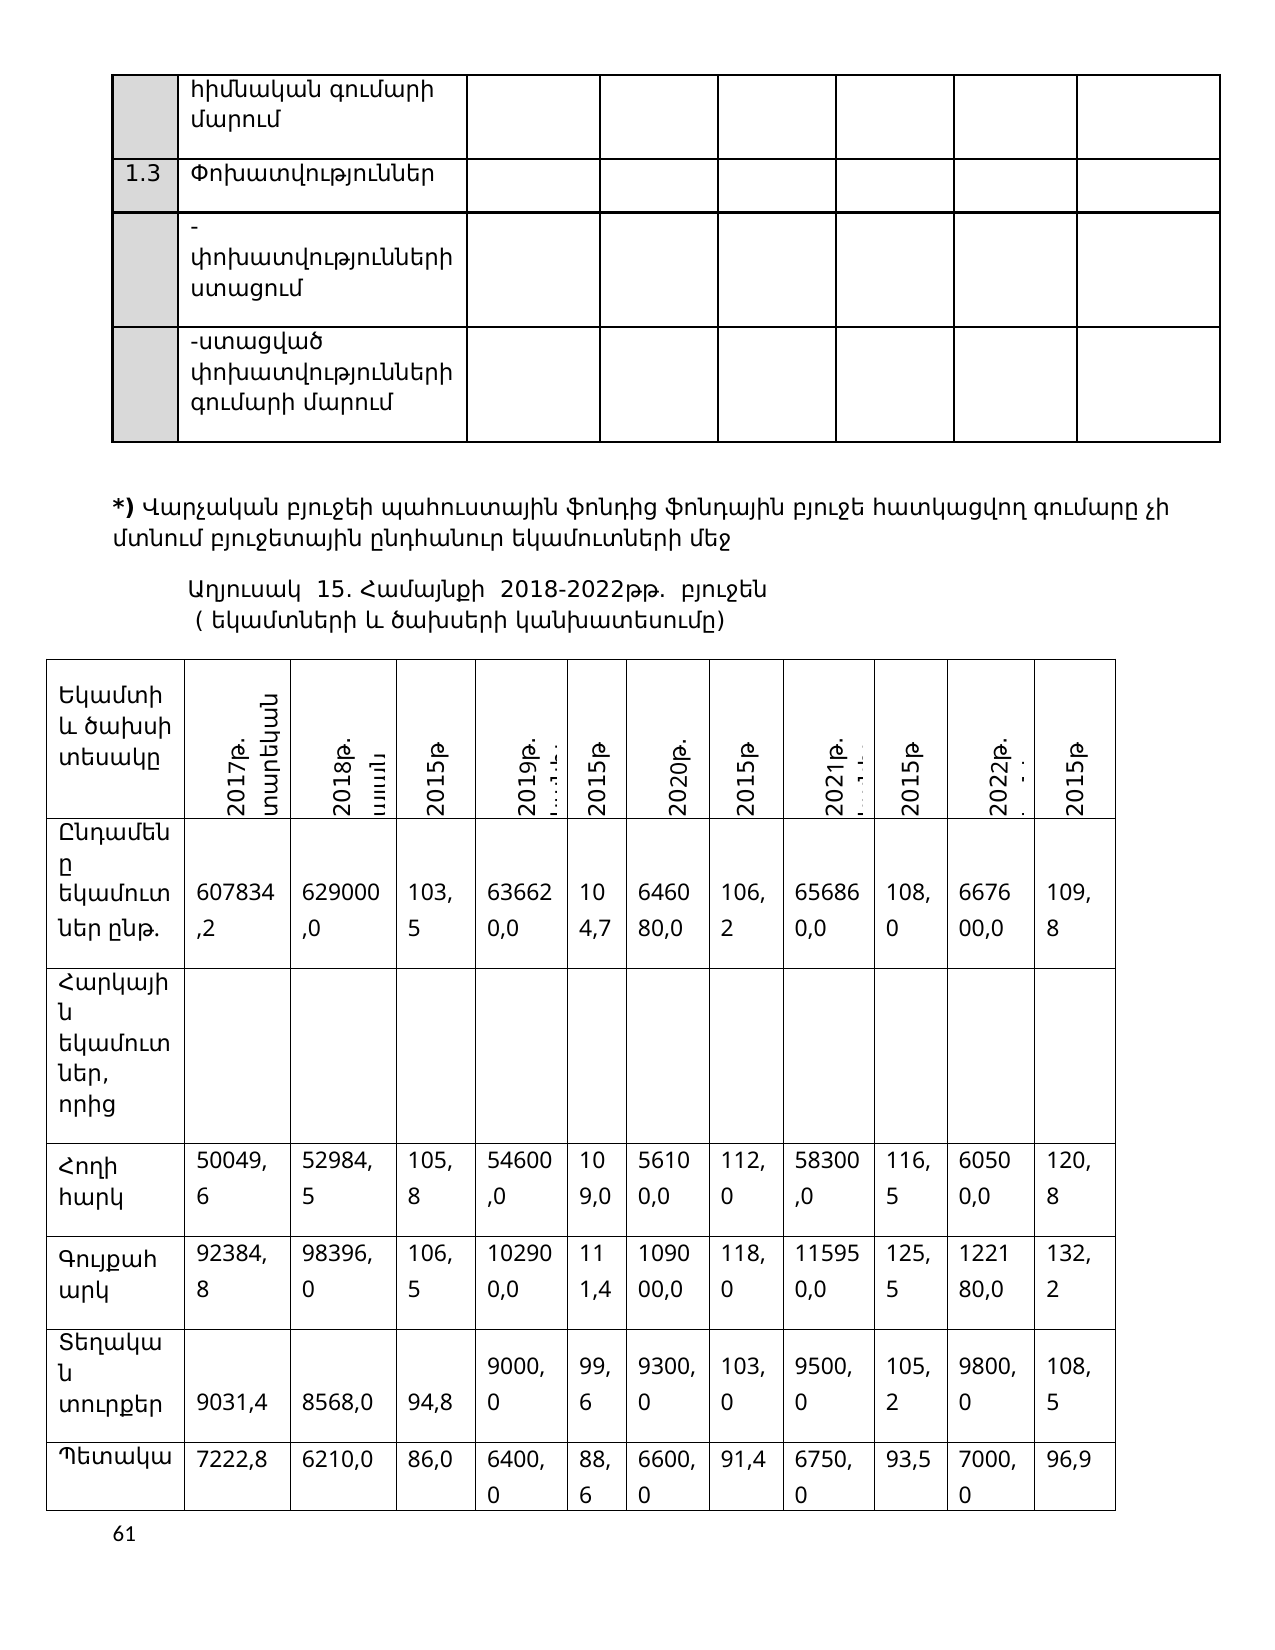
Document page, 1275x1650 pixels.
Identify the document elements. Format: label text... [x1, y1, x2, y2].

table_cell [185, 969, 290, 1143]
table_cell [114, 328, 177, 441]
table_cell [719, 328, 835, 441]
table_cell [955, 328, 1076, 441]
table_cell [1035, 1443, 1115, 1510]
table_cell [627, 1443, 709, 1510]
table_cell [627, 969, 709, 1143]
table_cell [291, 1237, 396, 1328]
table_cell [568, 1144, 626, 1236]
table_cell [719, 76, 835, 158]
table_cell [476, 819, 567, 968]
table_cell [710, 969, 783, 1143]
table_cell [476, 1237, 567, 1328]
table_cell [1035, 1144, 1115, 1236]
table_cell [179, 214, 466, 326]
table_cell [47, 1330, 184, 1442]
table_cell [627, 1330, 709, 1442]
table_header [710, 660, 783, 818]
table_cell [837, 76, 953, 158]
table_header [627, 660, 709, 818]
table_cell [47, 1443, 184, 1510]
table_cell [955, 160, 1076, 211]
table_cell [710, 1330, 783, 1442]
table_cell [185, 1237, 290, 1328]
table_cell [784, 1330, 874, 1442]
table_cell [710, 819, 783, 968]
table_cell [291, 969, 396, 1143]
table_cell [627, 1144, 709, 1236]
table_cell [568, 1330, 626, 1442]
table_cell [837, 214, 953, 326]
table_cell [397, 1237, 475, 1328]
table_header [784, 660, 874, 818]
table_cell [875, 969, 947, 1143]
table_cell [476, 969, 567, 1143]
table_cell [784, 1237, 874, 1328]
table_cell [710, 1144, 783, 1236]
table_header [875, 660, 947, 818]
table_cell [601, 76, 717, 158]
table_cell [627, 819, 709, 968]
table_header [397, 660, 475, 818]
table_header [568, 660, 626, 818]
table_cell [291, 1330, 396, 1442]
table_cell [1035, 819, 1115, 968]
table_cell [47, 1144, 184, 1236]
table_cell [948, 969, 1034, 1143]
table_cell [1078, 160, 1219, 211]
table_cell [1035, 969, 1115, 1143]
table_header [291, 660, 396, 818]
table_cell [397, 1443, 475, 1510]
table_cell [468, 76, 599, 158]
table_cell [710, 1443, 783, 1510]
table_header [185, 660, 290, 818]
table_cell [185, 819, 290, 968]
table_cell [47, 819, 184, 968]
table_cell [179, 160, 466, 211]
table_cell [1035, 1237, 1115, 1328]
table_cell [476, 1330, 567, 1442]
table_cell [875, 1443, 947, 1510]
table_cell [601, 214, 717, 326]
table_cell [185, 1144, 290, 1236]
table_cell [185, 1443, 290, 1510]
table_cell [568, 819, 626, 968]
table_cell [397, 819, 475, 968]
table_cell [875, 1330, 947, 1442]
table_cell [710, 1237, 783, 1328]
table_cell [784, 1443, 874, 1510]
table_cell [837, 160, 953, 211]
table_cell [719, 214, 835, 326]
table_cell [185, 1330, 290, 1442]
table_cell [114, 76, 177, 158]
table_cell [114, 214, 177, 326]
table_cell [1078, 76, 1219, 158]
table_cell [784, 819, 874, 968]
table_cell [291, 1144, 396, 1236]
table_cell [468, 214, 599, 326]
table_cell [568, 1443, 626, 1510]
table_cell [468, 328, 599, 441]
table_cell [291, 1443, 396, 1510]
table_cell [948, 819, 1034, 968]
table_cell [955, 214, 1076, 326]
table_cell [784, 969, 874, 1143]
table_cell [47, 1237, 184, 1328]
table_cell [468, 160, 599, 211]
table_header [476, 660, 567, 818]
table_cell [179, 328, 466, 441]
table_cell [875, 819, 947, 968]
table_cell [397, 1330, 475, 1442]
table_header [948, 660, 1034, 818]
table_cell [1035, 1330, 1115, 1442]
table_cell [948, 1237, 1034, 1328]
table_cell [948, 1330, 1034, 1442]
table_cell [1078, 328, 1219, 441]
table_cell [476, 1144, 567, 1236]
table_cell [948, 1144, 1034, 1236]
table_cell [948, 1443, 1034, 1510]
list Աղյուսակ 15. Համայնքի 2018-2022թթ. բյուջեն ( եկամտների և ծախսերի կանխատեսումը) [187, 576, 1181, 634]
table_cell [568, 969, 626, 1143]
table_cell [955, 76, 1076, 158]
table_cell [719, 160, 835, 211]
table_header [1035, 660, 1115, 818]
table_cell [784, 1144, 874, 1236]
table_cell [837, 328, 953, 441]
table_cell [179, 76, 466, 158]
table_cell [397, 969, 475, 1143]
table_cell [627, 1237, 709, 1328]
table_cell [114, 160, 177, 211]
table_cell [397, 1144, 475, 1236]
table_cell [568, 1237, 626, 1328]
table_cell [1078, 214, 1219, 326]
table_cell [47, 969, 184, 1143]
text *) Վարչական բյուջեի պահուստային ֆոնդից ֆոնդային բյուջե հատկացվող գումարը չի մտնում բյուջետային ընդհանուր եկամուտների մեջ [112, 494, 1181, 552]
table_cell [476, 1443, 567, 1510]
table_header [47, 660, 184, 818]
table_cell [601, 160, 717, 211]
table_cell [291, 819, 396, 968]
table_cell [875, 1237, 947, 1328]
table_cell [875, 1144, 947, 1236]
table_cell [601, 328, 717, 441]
